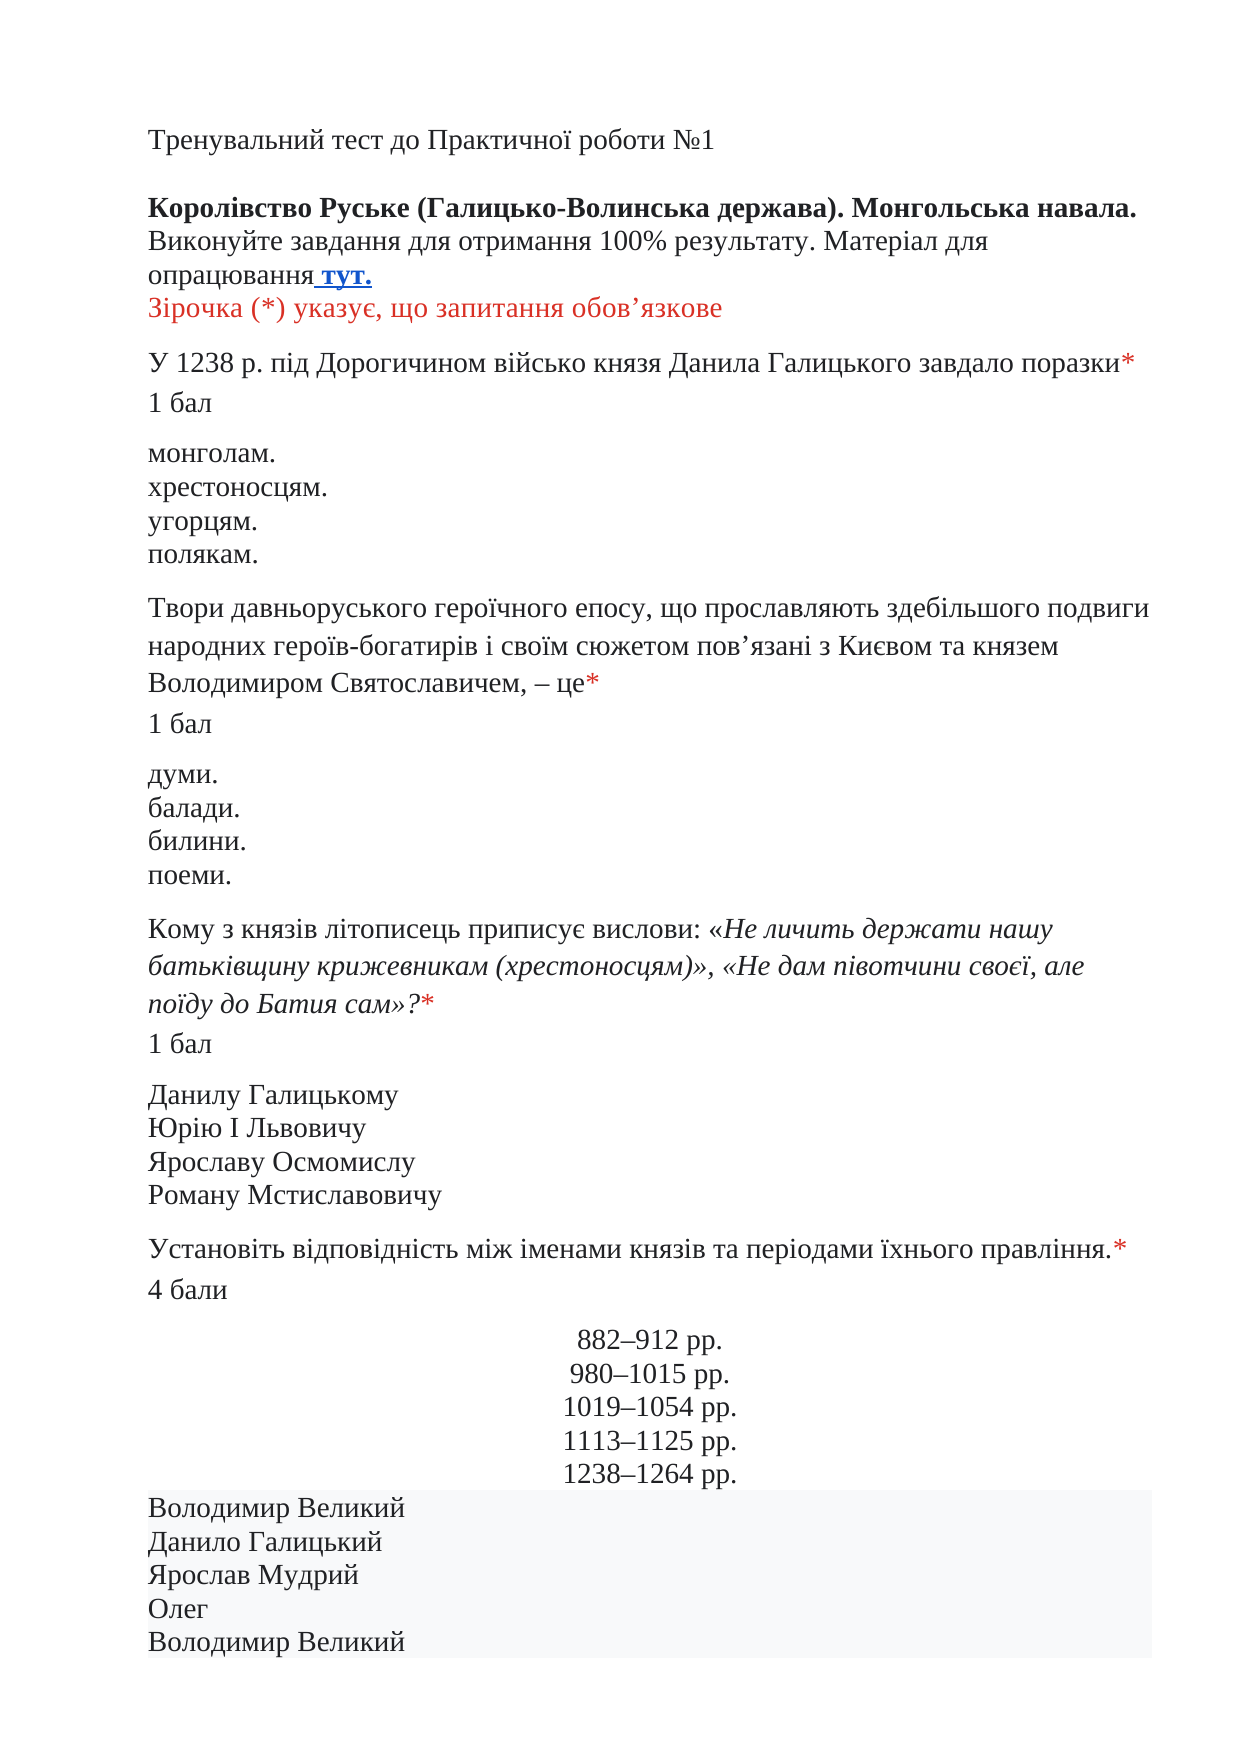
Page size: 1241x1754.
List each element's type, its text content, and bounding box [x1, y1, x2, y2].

text Зірочка (*) указує, що запитання обов’язкове [148, 291, 1152, 324]
text хрестоносцям. [148, 469, 1152, 503]
text полякам. [148, 536, 1152, 570]
text думи. [148, 756, 1152, 790]
text Кому з князів літописець приписує вислови: «Не личить держати нашу батьківщину крижевникам (хрестоносцям)», «Не дам півотчини своєї, але поїду до Батия сам»?* [148, 907, 1152, 1019]
text Установіть відповідність між іменами князів та періодами їхнього правління.* [148, 1228, 1152, 1265]
text 1019–1054 рр. [148, 1389, 1152, 1423]
text Данилу Галицькому [148, 1077, 1152, 1110]
text билини. [148, 823, 1152, 857]
text Олег [148, 1591, 1152, 1624]
text 1113–1125 рр. [148, 1423, 1152, 1457]
text Данило Галицький [148, 1524, 1152, 1557]
text 4 бали [148, 1265, 1152, 1306]
text Юрію I Львовичу [148, 1110, 1152, 1144]
text 980–1015 рр. [148, 1356, 1152, 1389]
text Роману Мстиславовичу [148, 1177, 1152, 1211]
text 1 бал [148, 1019, 1152, 1060]
text Володимир Великий [148, 1490, 1152, 1524]
text У 1238 р. під Дорогичином військо князя Данила Галицького завдало поразки* [148, 341, 1152, 378]
text 882–912 рр. [148, 1322, 1152, 1356]
text 1 бал [148, 699, 1152, 739]
text поеми. [148, 857, 1152, 890]
text Твори давньоруського героїчного епосу, що прославляють здебільшого подвиги народних героїв-богатирів і своїм сюжетом пов’язані з Києвом та князем Володимиром Святославичем, – це* [148, 586, 1152, 699]
text Тренувальний тест до Практичної роботи №1 [148, 88, 1152, 156]
text Королівство Руське (Галицько-Волинська держава). Монгольська навала. [148, 156, 1152, 223]
text монголам. [148, 436, 1152, 469]
text Виконуйте завдання для отримання 100% результату. Матеріал для опрацювання тут. [148, 223, 1152, 291]
text 1 бал [148, 378, 1152, 419]
text Володимир Великий [148, 1624, 1152, 1658]
text Ярослав Мудрий [148, 1557, 1152, 1591]
text Ярославу Осмомислу [148, 1144, 1152, 1177]
text угорцям. [148, 503, 1152, 536]
text балади. [148, 790, 1152, 823]
text 1238–1264 рр. [148, 1457, 1152, 1490]
